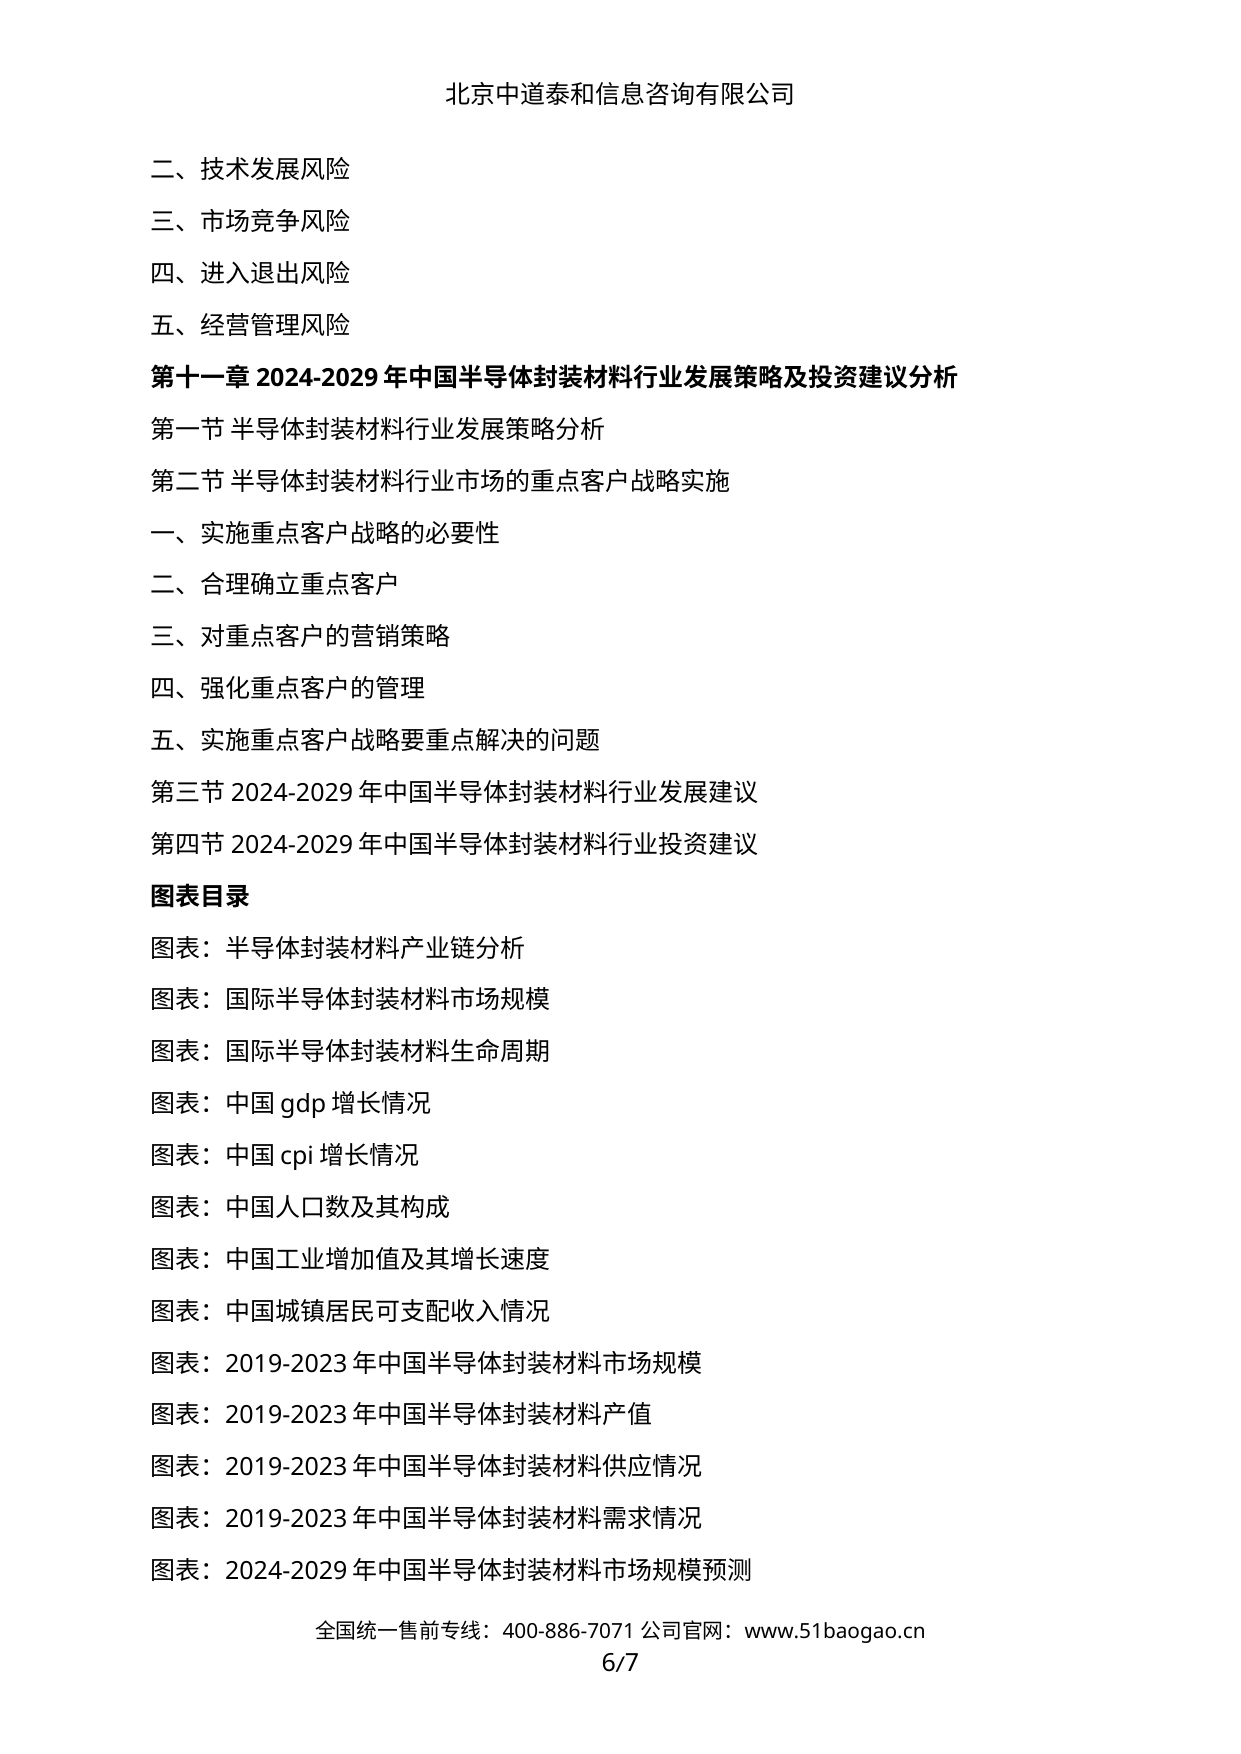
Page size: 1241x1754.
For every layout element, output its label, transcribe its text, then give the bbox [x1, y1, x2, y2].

text 图表：中国人口数及其构成 [150, 1187, 1090, 1224]
text 第十一章 2024-2029年中国半导体封装材料行业发展策略及投资建议分析 [150, 357, 1090, 394]
text 二、合理确立重点客户 [150, 565, 1090, 601]
text 第四节 2024-2029年中国半导体封装材料行业投资建议 [150, 824, 1090, 861]
text 五、实施重点客户战略要重点解决的问题 [150, 721, 1090, 757]
text 三、市场竞争风险 [150, 202, 1090, 238]
text 二、技术发展风险 [150, 150, 1090, 186]
text 图表：2019-2023年中国半导体封装材料市场规模 [150, 1343, 1090, 1379]
text 图表：半导体封装材料产业链分析 [150, 928, 1090, 964]
text 第二节 半导体封装材料行业市场的重点客户战略实施 [150, 461, 1090, 497]
text 图表：中国工业增加值及其增长速度 [150, 1239, 1090, 1276]
text 三、对重点客户的营销策略 [150, 617, 1090, 653]
text 一、实施重点客户战略的必要性 [150, 513, 1090, 549]
text 图表：中国城镇居民可支配收入情况 [150, 1291, 1090, 1327]
text 图表：2019-2023年中国半导体封装材料产值 [150, 1395, 1090, 1431]
text 图表：2024-2029年中国半导体封装材料市场规模预测 [150, 1551, 1090, 1587]
text 图表：国际半导体封装材料生命周期 [150, 1032, 1090, 1068]
text 五、经营管理风险 [150, 306, 1090, 342]
text 图表：2019-2023年中国半导体封装材料供应情况 [150, 1447, 1090, 1483]
text 图表：中国cpi增长情况 [150, 1136, 1090, 1172]
text 图表：中国gdp增长情况 [150, 1084, 1090, 1120]
text 四、进入退出风险 [150, 254, 1090, 290]
text 图表目录 [150, 876, 1090, 912]
text 第一节 半导体封装材料行业发展策略分析 [150, 409, 1090, 446]
text 四、强化重点客户的管理 [150, 669, 1090, 705]
text 第三节 2024-2029年中国半导体封装材料行业发展建议 [150, 772, 1090, 809]
text 图表：2019-2023年中国半导体封装材料需求情况 [150, 1499, 1090, 1535]
text 图表：国际半导体封装材料市场规模 [150, 980, 1090, 1016]
